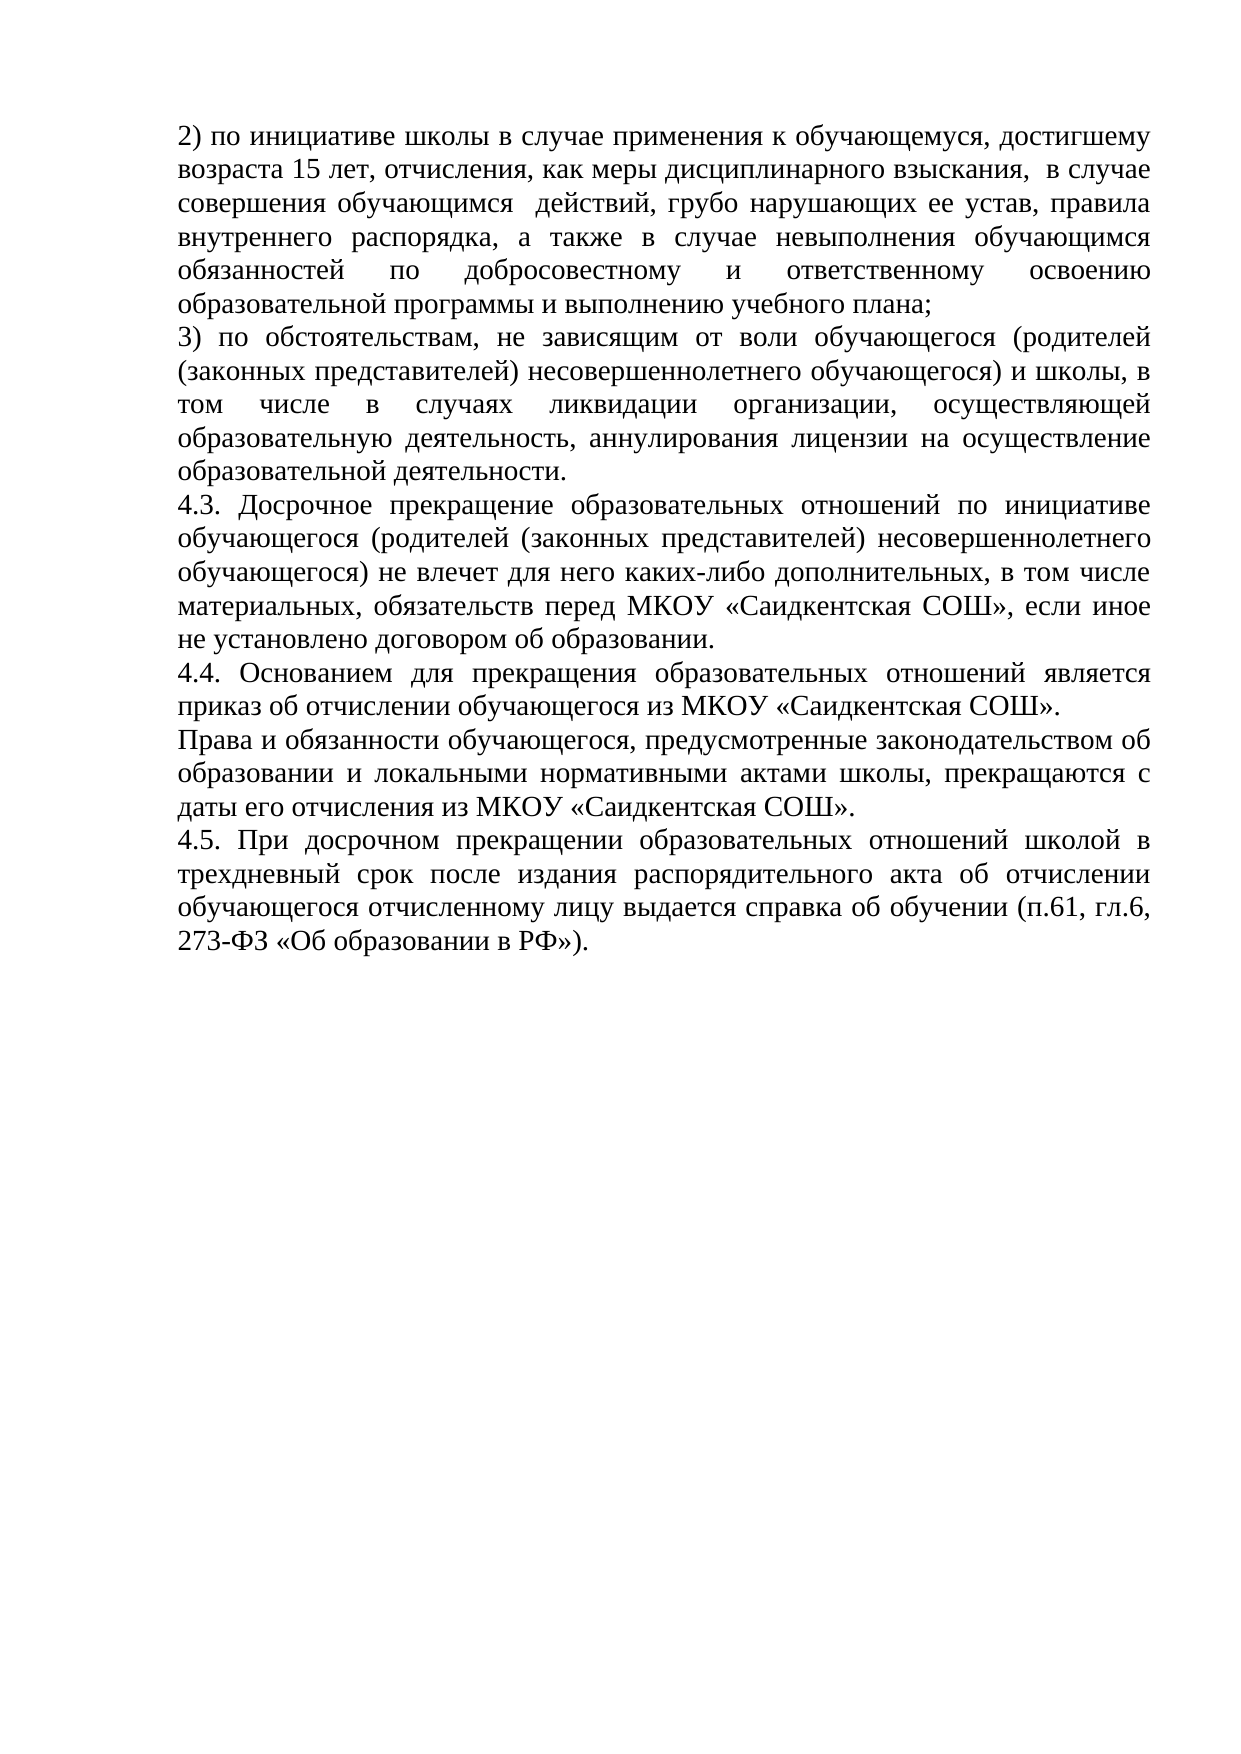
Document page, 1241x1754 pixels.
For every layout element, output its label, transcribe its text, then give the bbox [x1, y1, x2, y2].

text Права и обязанности обучающегося, предусмотренные законодательством об образовании и локальными нормативными актами школы, прекращаются с даты его отчисления из МКОУ «Саидкентская СОШ». [177, 722, 1152, 822]
text 4.5. При досрочном прекращении образовательных отношений школой в трехдневный срок после издания распорядительного акта об отчислении обучающегося отчисленному лицу выдается справка об обучении (п.61, гл.6, 273-ФЗ «Об образовании в РФ»). [177, 822, 1152, 957]
text 4.4. Основанием для прекращения образовательных отношений является приказ об отчислении обучающегося из МКОУ «Саидкентская СОШ». [177, 655, 1152, 722]
text 3) по обстоятельствам, не зависящим от воли обучающегося (родителей (законных представителей) несовершеннолетнего обучающегося) и школы, в том числе в случаях ликвидации организации, осуществляющей образовательную деятельность, аннулирования лицензии на осуществление образовательной деятельности. [177, 319, 1152, 487]
text 2) по инициативе школы в случае применения к обучающемуся, достигшему возраста 15 лет, отчисления, как меры дисциплинарного взыскания, в случае совершения обучающимся действий, грубо нарушающих ее устав, правила внутреннего распорядка, а также в случае невыполнения обучающимся обязанностей по добросовестному и ответственному освоению образовательной программы и выполнению учебного плана; [177, 118, 1152, 319]
text 4.3. Досрочное прекращение образовательных отношений по инициативе обучающегося (родителей (законных представителей) несовершеннолетнего обучающегося) не влечет для него каких-либо дополнительных, в том числе материальных, обязательств перед МКОУ «Саидкентская СОШ», если иное не установлено договором об образовании. [177, 487, 1152, 655]
